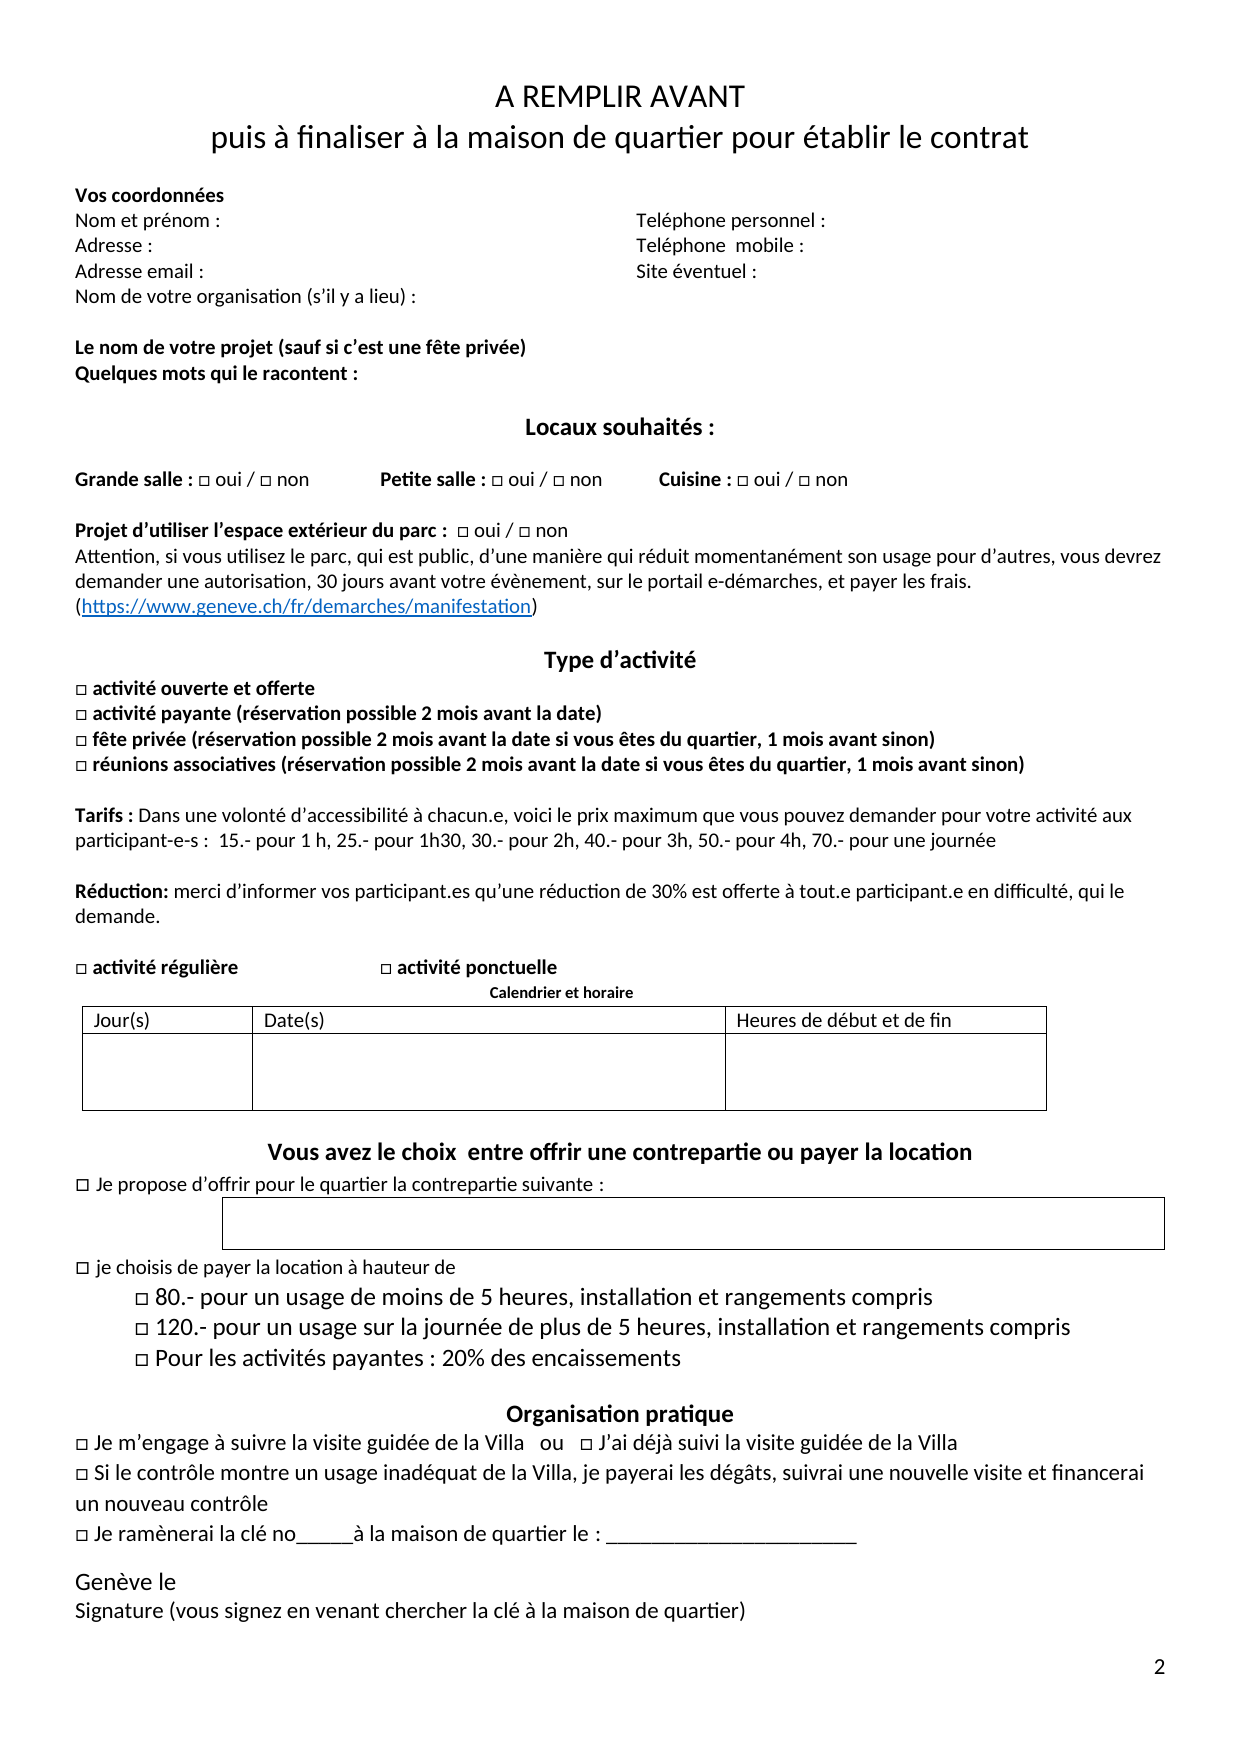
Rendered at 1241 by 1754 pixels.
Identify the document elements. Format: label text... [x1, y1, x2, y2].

table_cell [726, 1034, 1046, 1110]
list Vos coordonnées [75, 182, 1165, 207]
list Projet d’utiliser l’espace extérieur du parc : □ oui / □ non [75, 517, 1165, 543]
list Quelques mots qui le racontent : [75, 360, 1165, 385]
text puis à finaliser à la maison de quartier pour établir le contrat [75, 116, 1165, 156]
list Locaux souhaités : [75, 411, 1165, 441]
text □ Je ramènerai la clé no_____à la maison de quartier le : ______________________ [75, 1519, 1165, 1547]
list Genève le [75, 1566, 1165, 1596]
list □ fête privée (réservation possible 2 mois avant la date si vous êtes du quartier, 1 mois avant sinon) [75, 726, 1165, 751]
list Tarifs : Dans une volonté d’accessibilité à chacun.e, voici le prix maximum que vous pouvez demander pour votre activité aux participant-e-s : 15.- pour 1 h, 25.- pour 1h30, 30.- pour 2h, 40.- pour 3h, 50.- pour 4h, 70.- pour une journée [75, 802, 1165, 853]
list Nom de votre organisation (s’il y a lieu) : [75, 283, 1165, 309]
list Nom et prénom : Teléphone personnel : [75, 207, 1165, 233]
list □ je choisis de payer la location à hauteur de [75, 1250, 1165, 1281]
list Attention, si vous utilisez le parc, qui est public, d’une manière qui réduit momentanément son usage pour d’autres, vous devrez demander une autorisation, 30 jours avant votre évènement, sur le portail e-démarches, et payer les frais.(https://www.geneve.ch/fr/demarches/manifestation) [75, 543, 1165, 619]
list Réduction: merci d’informer vos participant.es qu’une réduction de 30% est offerte à tout.e participant.e en difficulté, qui le demande. [75, 878, 1165, 929]
list Type d’activité [75, 644, 1165, 675]
list Organisation pratique [75, 1398, 1165, 1428]
table_cell [253, 1034, 725, 1110]
text □ Je m’engage à suivre la visite guidée de la Villa ou □ J’ai déjà suivi la visite guidée de la Villa [75, 1428, 1165, 1456]
list □ activité payante (réservation possible 2 mois avant la date) [75, 700, 1165, 726]
list Vous avez le choix entre offrir une contrepartie ou payer la location [75, 1136, 1165, 1167]
list Le nom de votre projet (sauf si c’est une fête privée) [75, 334, 1165, 360]
table_header [223, 1198, 1164, 1249]
list □ activité ouverte et offerte [75, 675, 1165, 700]
text Signature (vous signez en venant chercher la clé à la maison de quartier) [75, 1596, 1165, 1624]
table_cell [83, 1034, 252, 1110]
list Adresse : Teléphone mobile : [75, 233, 1165, 258]
table_cell [726, 1007, 1046, 1033]
list □ Pour les activités payantes : 20% des encaissements [75, 1342, 1165, 1372]
list □ 120.- pour un usage sur la journée de plus de 5 heures, installation et rangements compris [75, 1311, 1165, 1342]
table_cell [1047, 1006, 1054, 1111]
list □ réunions associatives (réservation possible 2 mois avant la date si vous êtes du quartier, 1 mois avant sinon) [75, 751, 1165, 777]
table_header Calendrier et horaire [75, 980, 1048, 1006]
table_cell [75, 1006, 82, 1111]
list Grande salle : □ oui / □ non Petite salle : □ oui / □ non Cuisine : □ oui / □ non [75, 467, 1165, 492]
table_cell [83, 1007, 252, 1033]
table_cell [253, 1007, 725, 1033]
text □ Si le contrôle montre un usage inadéquat de la Villa, je payerai les dégâts, suivrai une nouvelle visite et financerai un nouveau contrôle [75, 1458, 1165, 1517]
list □ activité régulière □ activité ponctuelle [75, 954, 1165, 980]
list □ 80.- pour un usage de moins de 5 heures, installation et rangements compris [75, 1281, 1165, 1311]
list □ Je propose d’offrir pour le quartier la contrepartie suivante : [75, 1167, 1165, 1197]
text A REMPLIR AVANT [75, 75, 1165, 116]
list Adresse email : Site éventuel : [75, 258, 1165, 283]
